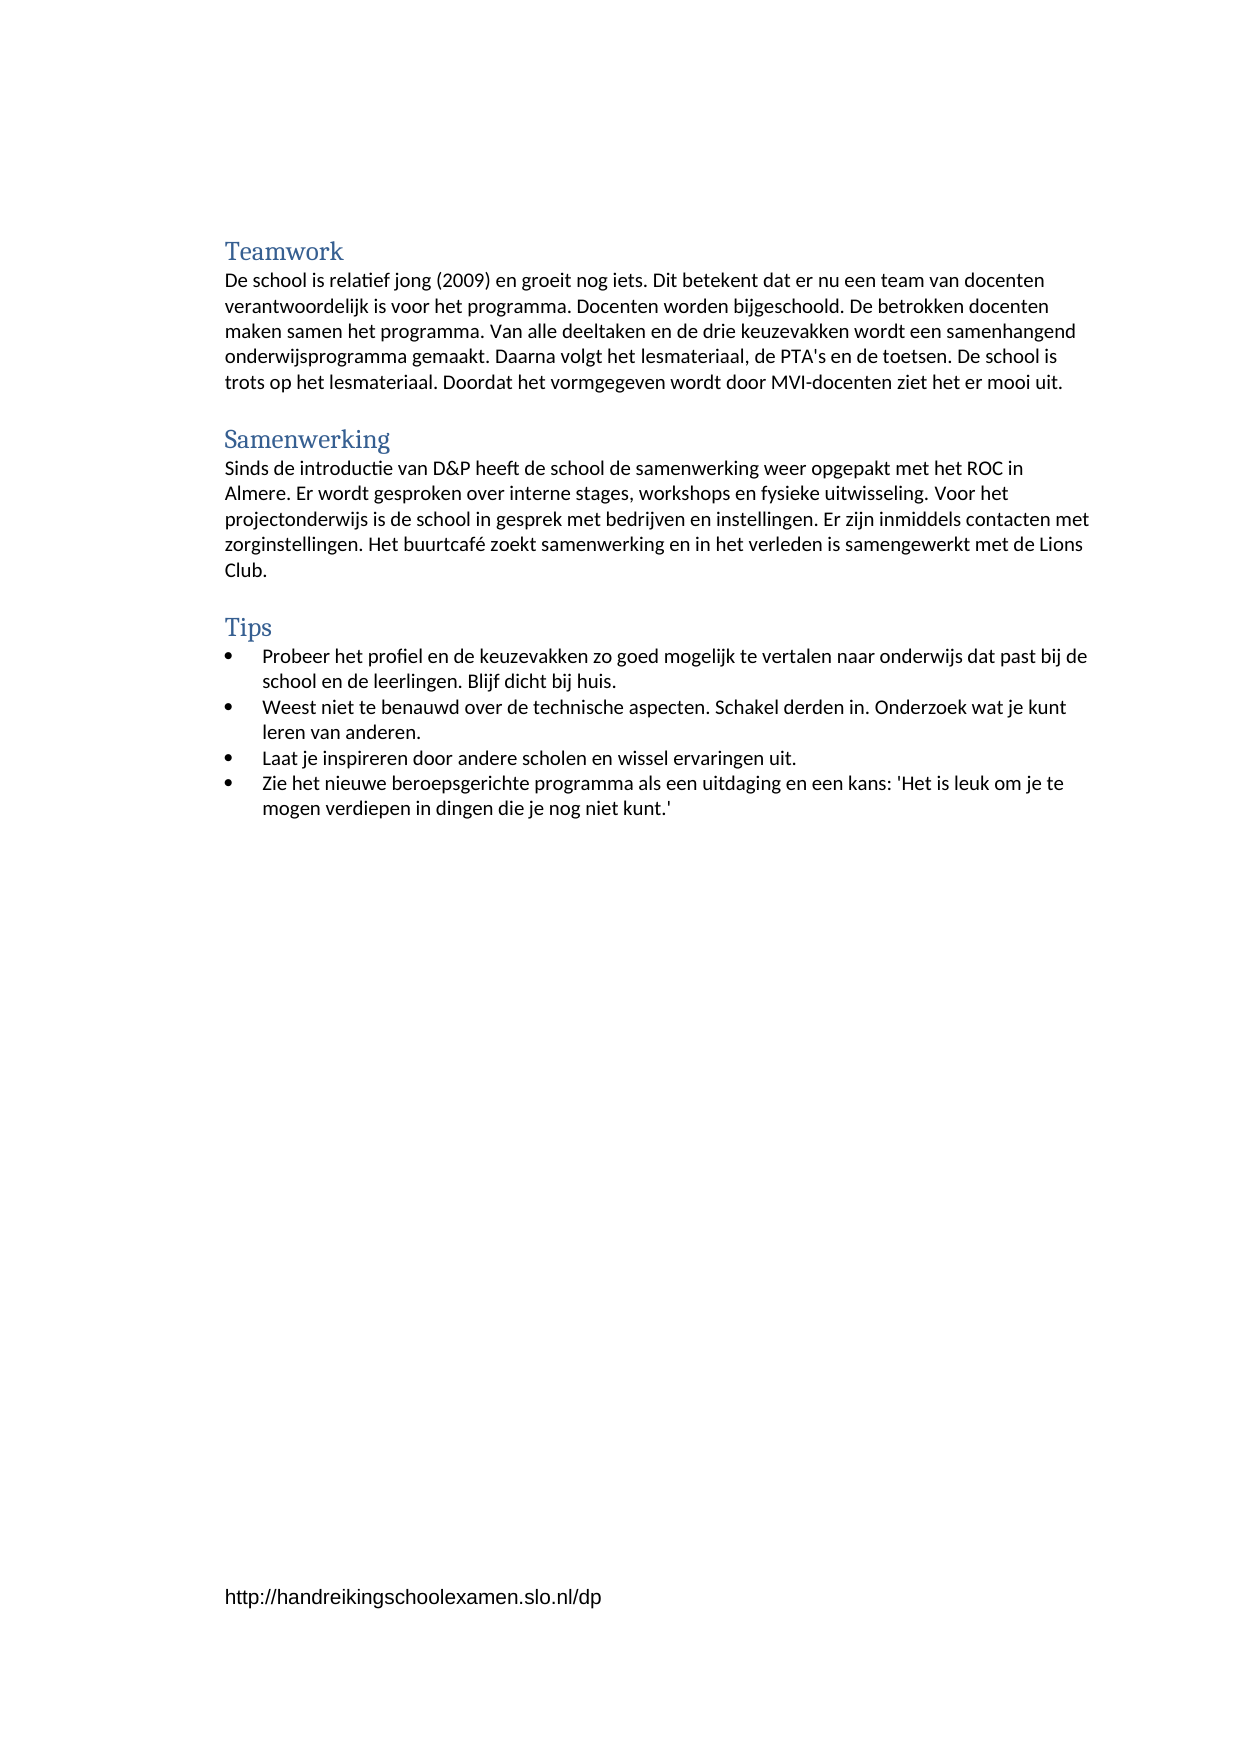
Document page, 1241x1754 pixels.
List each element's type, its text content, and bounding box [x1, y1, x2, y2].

list Laat je inspireren door andere scholen en wissel ervaringen uit. [224, 745, 1092, 770]
subtitle Tips [224, 612, 1092, 643]
subtitle Teamwork [224, 236, 1092, 267]
subtitle Samenwerking [224, 424, 1092, 455]
list Zie het nieuwe beroepsgerichte programma als een uitdaging en een kans: 'Het is leuk om je te mogen verdiepen in dingen die je nog niet kunt.' [224, 770, 1092, 821]
list Weest niet te benauwd over de technische aspecten. Schakel derden in. Onderzoek wat je kunt leren van anderen. [224, 694, 1092, 745]
text Sinds de introductie van D&P heeft de school de samenwerking weer opgepakt met het ROC in Almere. Er wordt gesproken over interne stages, workshops en fysieke uitwisseling. Voor het projectonderwijs is de school in gesprek met bedrijven en instellingen. Er zijn inmiddels contacten met zorginstellingen. Het buurtcafé zoekt samenwerking en in het verleden is samengewerkt met de Lions Club. [224, 455, 1092, 582]
text De school is relatief jong (2009) en groeit nog iets. Dit betekent dat er nu een team van docenten verantwoordelijk is voor het programma. Docenten worden bijgeschoold. De betrokken docenten maken samen het programma. Van alle deeltaken en de drie keuzevakken wordt een samenhangend onderwijsprogramma gemaakt. Daarna volgt het lesmateriaal, de PTA's en de toetsen. De school is trots op het lesmateriaal. Doordat het vormgegeven wordt door MVI-docenten ziet het er mooi uit. [224, 267, 1092, 394]
list Probeer het profiel en de keuzevakken zo goed mogelijk te vertalen naar onderwijs dat past bij de school en de leerlingen. Blijf dicht bij huis. [224, 643, 1092, 694]
